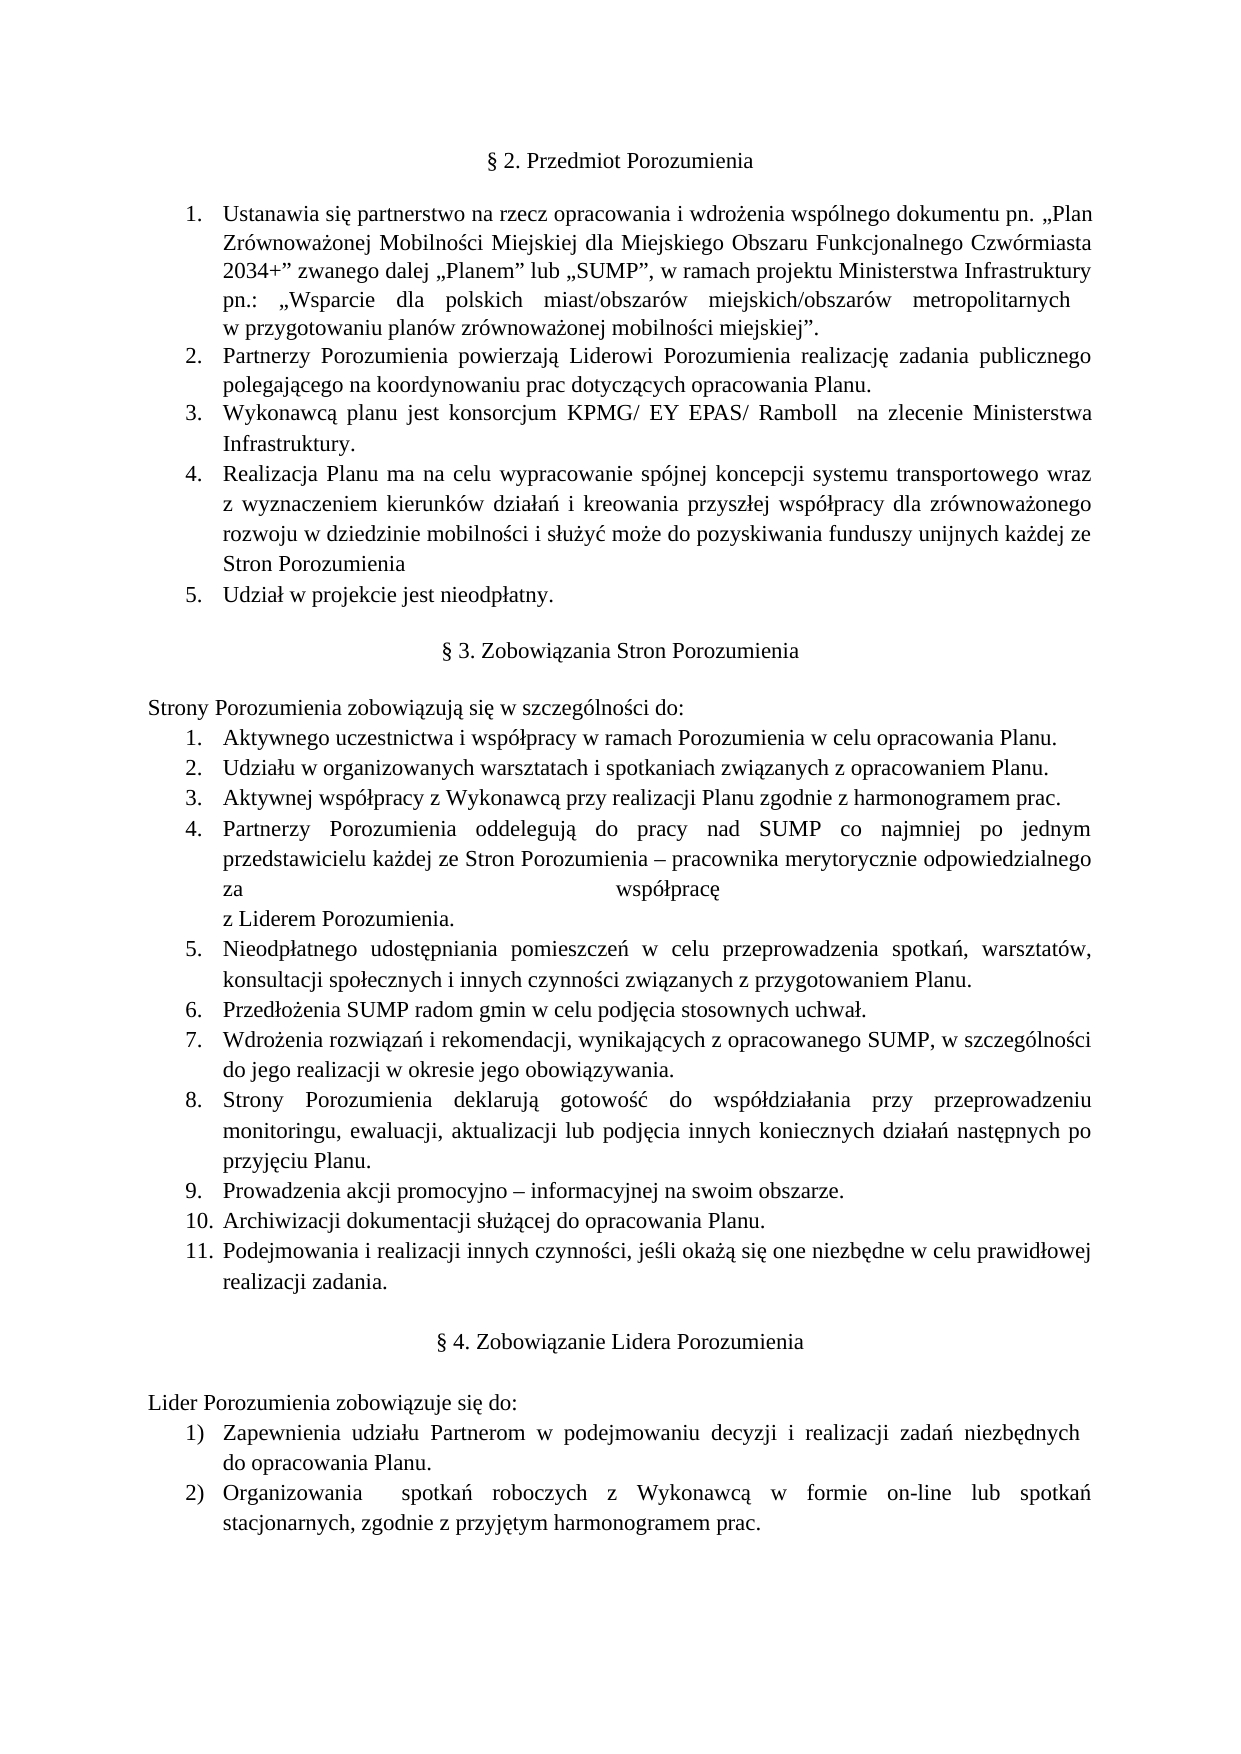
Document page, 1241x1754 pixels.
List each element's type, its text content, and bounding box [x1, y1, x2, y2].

text § 2. Przedmiot Porozumienia [148, 148, 1093, 174]
text § 4. Zobowiązanie Lidera Porozumienia [148, 1328, 1093, 1354]
list Przedłożenia SUMP radom gmin w celu podjęcia stosownych uchwał. [185, 996, 1093, 1022]
list Organizowania spotkań roboczych z Wykonawcą w formie on-line lub spotkań stacjonarnych, zgodnie z przyjętym harmonogramem prac. [185, 1479, 1093, 1536]
list Ustanawia się partnerstwo na rzecz opracowania i wdrożenia wspólnego dokumentu pn. „Plan Zrównoważonej Mobilności Miejskiej dla Miejskiego Obszaru Funkcjonalnego Czwórmiasta 2034+” zwanego dalej „Planem” lub „SUMP”, w ramach projektu Ministerstwa Infrastruktury pn.: „Wsparcie dla polskich miast/obszarów miejskich/obszarów metropolitarnych w przygotowaniu planów zrównoważonej mobilności miejskiej”. [185, 200, 1093, 340]
text Lider Porozumienia zobowiązuje się do: [148, 1358, 1093, 1415]
list Aktywnego uczestnictwa i współpracy w ramach Porozumienia w celu opracowania Planu. [185, 724, 1093, 750]
list Zapewnienia udziału Partnerom w podejmowaniu decyzji i realizacji zadań niezbędnych do opracowania Planu. [185, 1419, 1093, 1475]
list Partnerzy Porozumienia powierzają Liderowi Porozumienia realizację zadania publicznego polegającego na koordynowaniu prac dotyczących opracowania Planu. [185, 342, 1093, 397]
list Archiwizacji dokumentacji służącej do opracowania Planu. [185, 1207, 1093, 1234]
list Aktywnej współpracy z Wykonawcą przy realizacji Planu zgodnie z harmonogramem prac. [185, 784, 1093, 811]
list Udziału w organizowanych warsztatach i spotkaniach związanych z opracowaniem Planu. [185, 754, 1093, 781]
list Wykonawcą planu jest konsorcjum KPMG/ EY EPAS/ Ramboll na zlecenie Ministerstwa Infrastruktury. [185, 399, 1093, 456]
list Partnerzy Porozumienia oddelegują do pracy nad SUMP co najmniej po jednym przedstawicielu każdej ze Stron Porozumienia – pracownika merytorycznie odpowiedzialnego za współpracę z Liderem Porozumienia. [185, 814, 1093, 932]
list Wdrożenia rozwiązań i rekomendacji, wynikających z opracowanego SUMP, w szczególności do jego realizacji w okresie jego obowiązywania. [185, 1026, 1093, 1083]
text Strony Porozumienia zobowiązują się w szczególności do: [148, 663, 1093, 720]
text § 3. Zobowiązania Stron Porozumienia [148, 611, 1093, 663]
list Podejmowania i realizacji innych czynności, jeśli okażą się one niezbędne w celu prawidłowej realizacji zadania. [185, 1237, 1093, 1294]
list Strony Porozumienia deklarują gotowość do współdziałania przy przeprowadzeniu monitoringu, ewaluacji, aktualizacji lub podjęcia innych koniecznych działań następnych po przyjęciu Planu. [185, 1086, 1093, 1173]
list Udział w projekcie jest nieodpłatny. [185, 581, 1093, 607]
list Nieodpłatnego udostępniania pomieszczeń w celu przeprowadzenia spotkań, warsztatów, konsultacji społecznych i innych czynności związanych z przygotowaniem Planu. [185, 935, 1093, 992]
list Prowadzenia akcji promocyjno – informacyjnej na swoim obszarze. [185, 1177, 1093, 1203]
list Realizacja Planu ma na celu wypracowanie spójnej koncepcji systemu transportowego wraz z wyznaczeniem kierunków działań i kreowania przyszłej współpracy dla zrównoważonego rozwoju w dziedzinie mobilności i służyć może do pozyskiwania funduszy unijnych każdej ze Stron Porozumienia [185, 460, 1093, 577]
